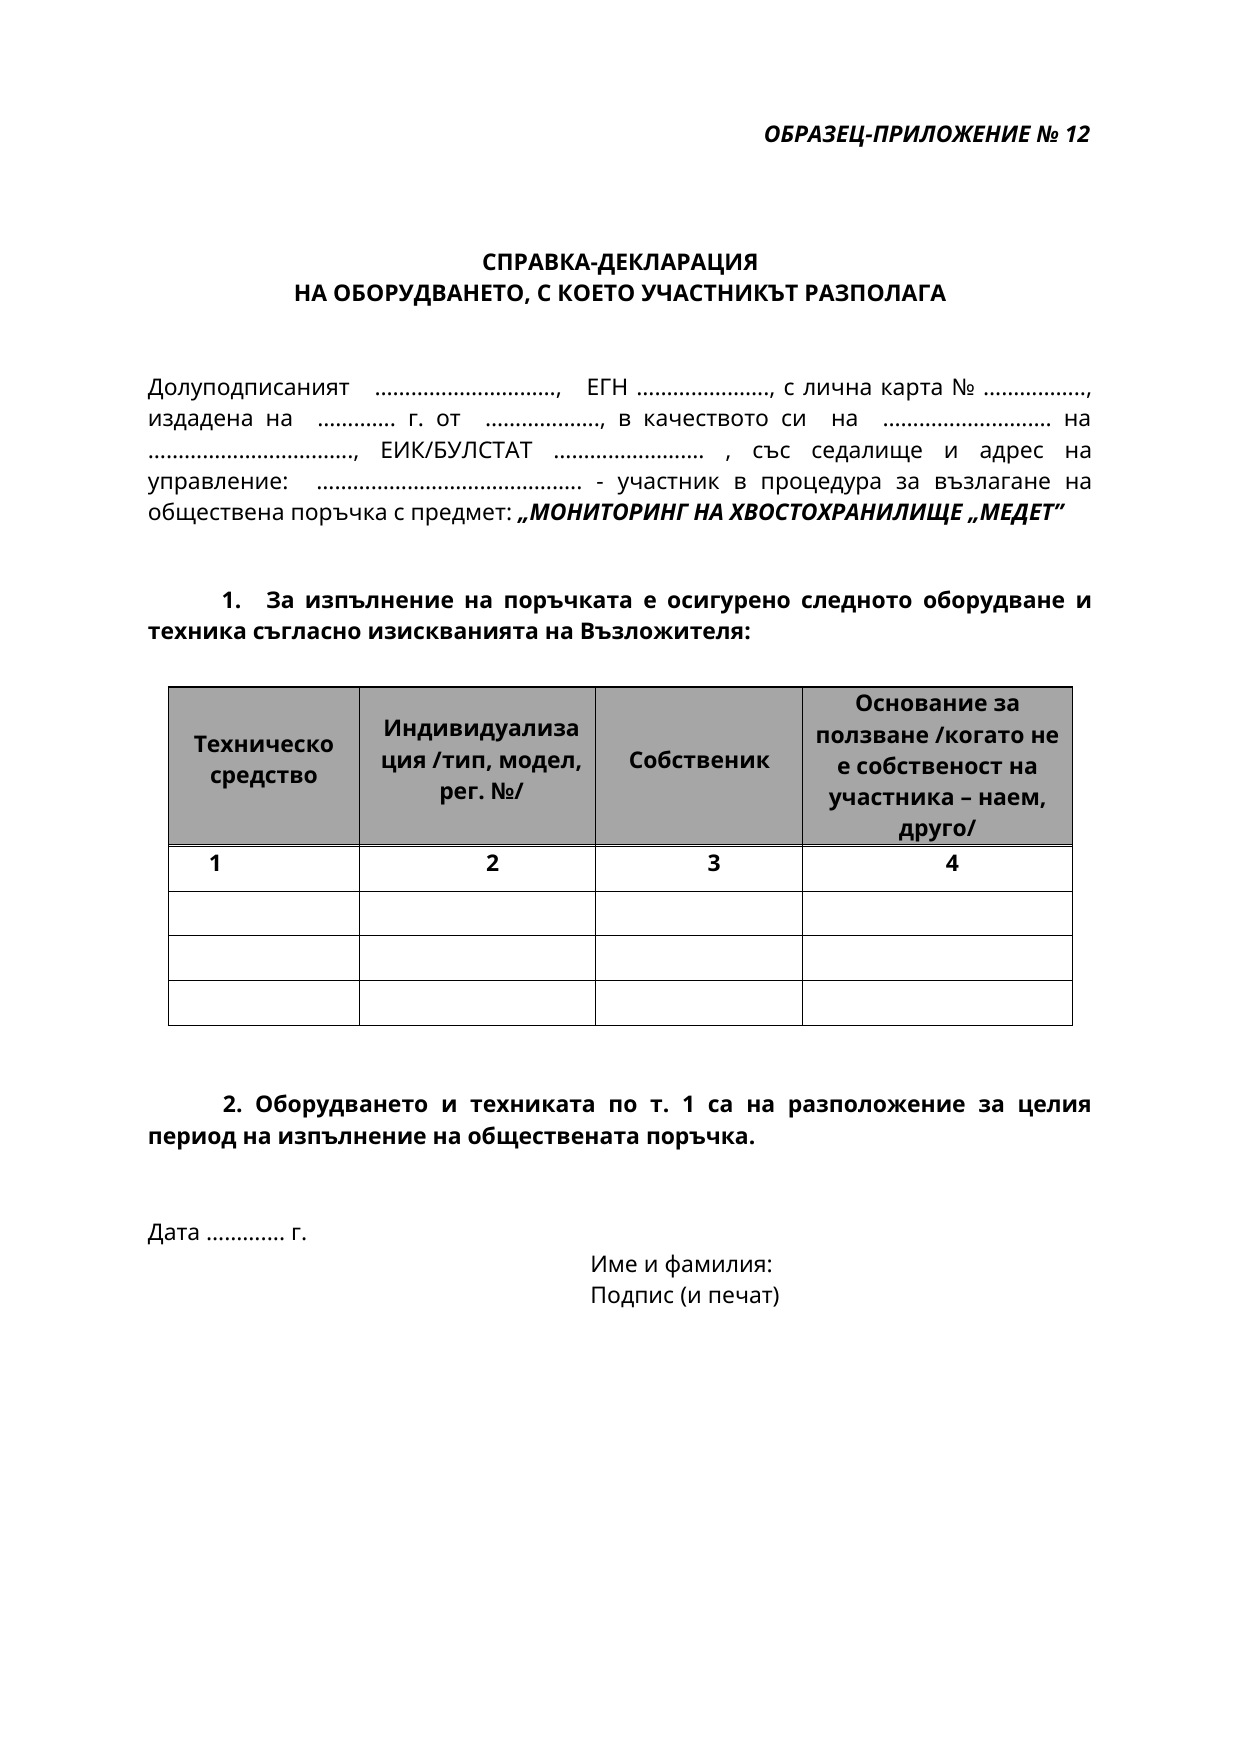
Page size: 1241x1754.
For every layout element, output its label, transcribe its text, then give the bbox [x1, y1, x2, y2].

table_header Индивидуализация /тип, модел, рег. №/ [360, 688, 595, 844]
table_cell 2 [360, 847, 595, 891]
text Дата ……….... г. [148, 1216, 1093, 1247]
table_header Основание за ползване /когато не е собственост на участника – наем, друго/ [803, 688, 1072, 844]
table_cell [803, 981, 1072, 1025]
subtitle За изпълнение на поръчката е осигурено следното оборудване и техника съгласно изискванията на Възложителя: [148, 583, 1093, 646]
text ОБРАЗЕЦ-ПРИЛОЖЕНИЕ № 12 [148, 118, 1093, 149]
table_header Техническо средство [169, 688, 359, 844]
text Подпис (и печат) [516, 1279, 1093, 1310]
table_cell [803, 892, 1072, 935]
table_cell 1 [169, 847, 359, 891]
table_cell [360, 981, 595, 1025]
table_cell [169, 936, 359, 980]
text Име и фамилия: [516, 1247, 1093, 1279]
text СПРАВКА-ДЕКЛАРАЦИЯ [148, 246, 1093, 277]
table_cell [803, 936, 1072, 980]
text НА ОБОРУДВАНЕТО, С КОЕТО УЧАСТНИКЪТ РАЗПОЛАГА [148, 277, 1093, 308]
text Долуподписаният …………………………, ЕГН …………………., с лична карта № …………….., издадена на …………. г. от ………………., в качеството си на ………………………. на ……………………………., ЕИК/БУЛСТАТ ……………………. , със седалище и адрес на управление: …………………………………….. - участник в процедура за възлагане на обществена поръчка с предмет: „МОНИТОРИНГ НА ХВОСТОХРАНИЛИЩЕ „МЕДЕТ” [148, 371, 1093, 527]
text 2. Оборудването и техниката по т. 1 са на разположение за целия период на изпълнение на обществената поръчка. [148, 1088, 1093, 1151]
table_cell [596, 981, 802, 1025]
table_cell [596, 892, 802, 935]
table_cell [169, 892, 359, 935]
table_cell [360, 892, 595, 935]
table_cell 4 [803, 847, 1072, 891]
table_cell 3 [596, 847, 802, 891]
table_cell [169, 981, 359, 1025]
table_cell [596, 936, 802, 980]
table_header Собственик [596, 688, 802, 844]
table_cell [360, 936, 595, 980]
